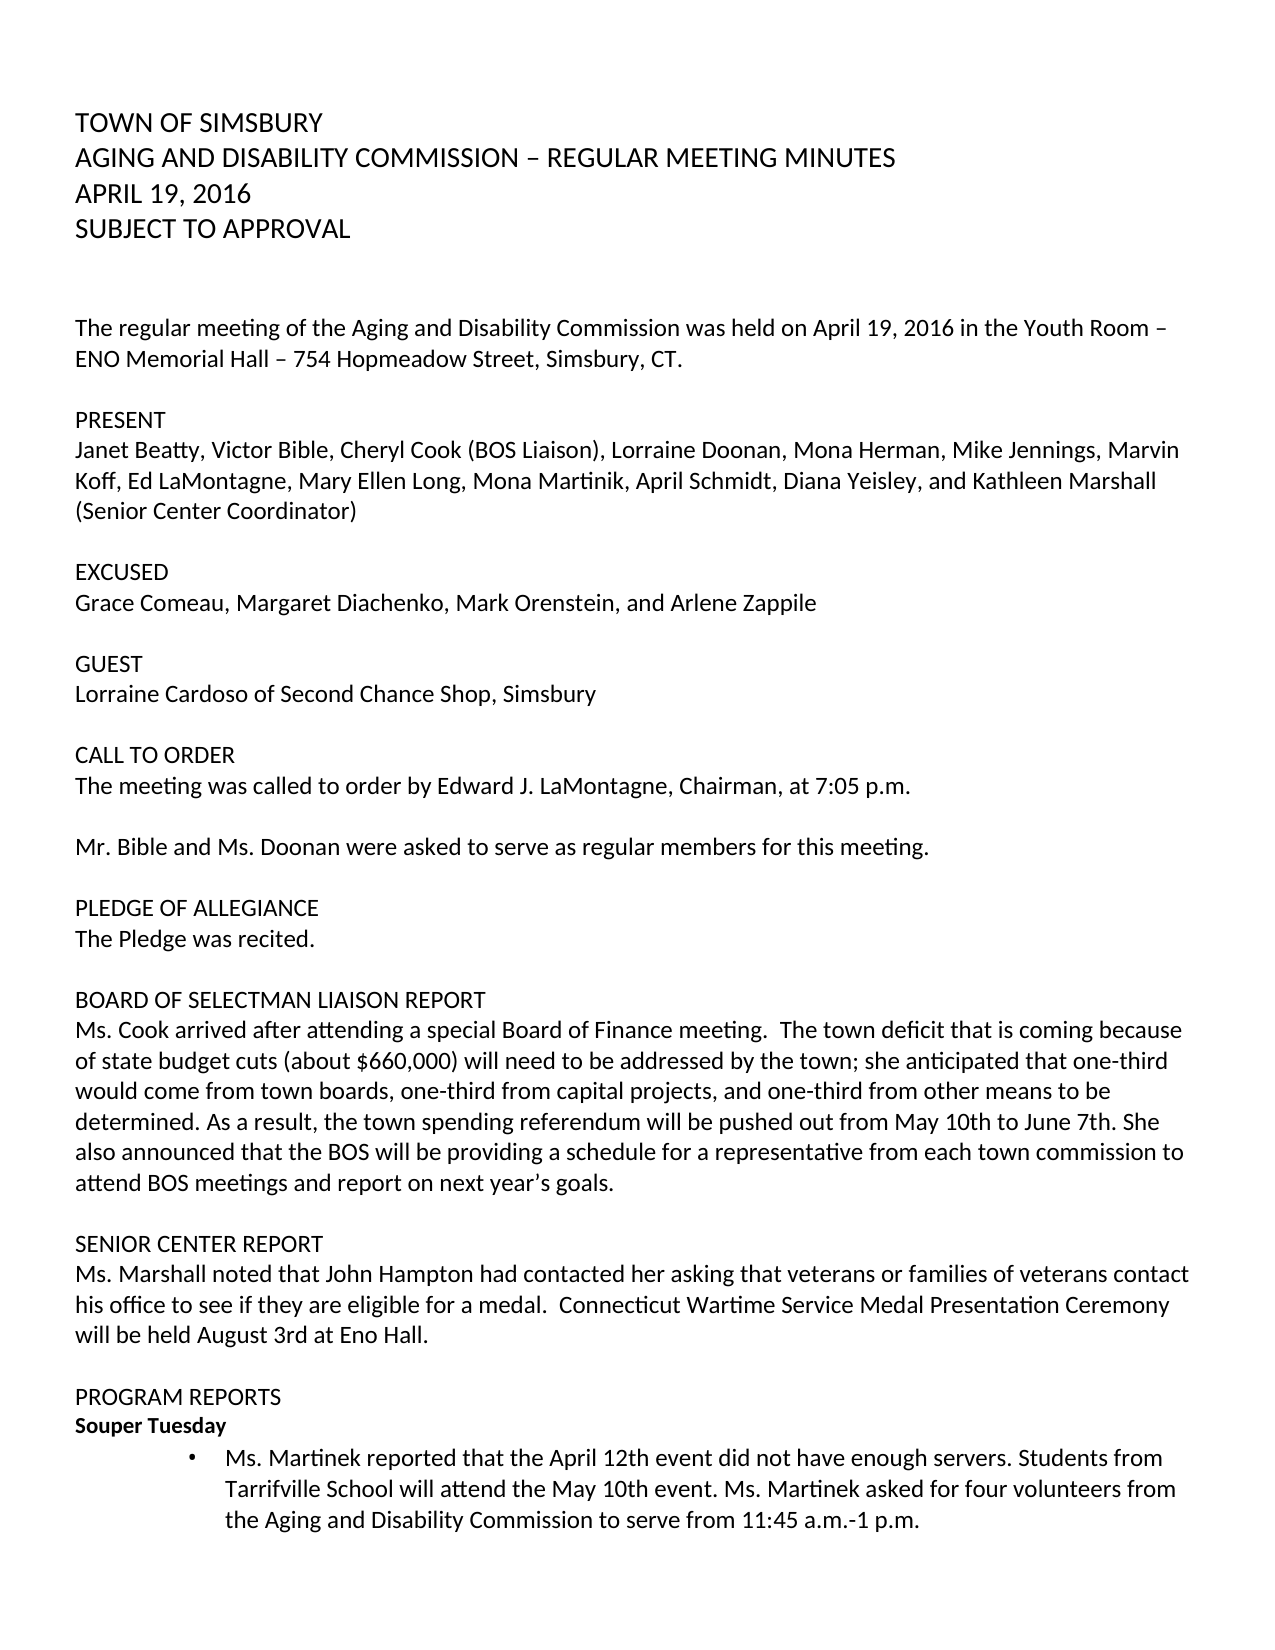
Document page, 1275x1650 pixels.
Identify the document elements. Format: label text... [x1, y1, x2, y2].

list PROGRAM REPORTS [75, 1381, 1200, 1411]
text EXCUSED [75, 557, 1200, 587]
text TOWN OF SIMSBURY [75, 104, 1200, 139]
text SUBJECT TO APPROVAL [75, 211, 1200, 246]
text Grace Comeau, Margaret Diachenko, Mark Orenstein, and Arlene Zappile [75, 587, 1200, 618]
text GUEST [75, 648, 1200, 679]
list PLEDGE OF ALLEGIANCE [75, 892, 1200, 923]
list SENIOR CENTER REPORT [75, 1228, 1200, 1258]
text Lorraine Cardoso of Second Chance Shop, Simsbury [75, 679, 1200, 709]
list Mr. Bible and Ms. Doonan were asked to serve as regular members for this meeting. [75, 831, 1200, 862]
text PRESENT [75, 404, 1200, 434]
list The meeting was called to order by Edward J. LaMontagne, Chairman, at 7:05 p.m. [75, 770, 1200, 801]
text Janet Beatty, Victor Bible, Cheryl Cook (BOS Liaison), Lorraine Doonan, Mona Herman, Mike Jennings, Marvin Koff, Ed LaMontagne, Mary Ellen Long, Mona Martinik, April Schmidt, Diana Yeisley, and Kathleen Marshall (Senior Center Coordinator) [75, 434, 1200, 526]
text APRIL 19, 2016 [75, 175, 1200, 211]
list BOARD OF SELECTMAN LIAISON REPORT [75, 984, 1200, 1014]
list The Pledge was recited. [75, 923, 1200, 953]
list Ms. Martinek reported that the April 12th event did not have enough servers. Students from Tarrifville School will attend the May 10th event. Ms. Martinek asked for four volunteers from the Aging and Disability Commission to serve from 11:45 a.m.-1 p.m. [187, 1439, 1200, 1534]
list CALL TO ORDER [75, 740, 1200, 770]
list Ms. Marshall noted that John Hampton had contacted her asking that veterans or families of veterans contact his office to see if they are eligible for a medal. Connecticut Wartime Service Medal Presentation Ceremony will be held August 3rd at Eno Hall. [75, 1258, 1200, 1350]
list Souper Tuesday [75, 1411, 1200, 1439]
text The regular meeting of the Aging and Disability Commission was held on April 19, 2016 in the Youth Room – ENO Memorial Hall – 754 Hopmeadow Street, Simsbury, CT. [75, 312, 1200, 373]
text AGING AND DISABILITY COMMISSION – REGULAR MEETING MINUTES [75, 139, 1200, 175]
list Ms. Cook arrived after attending a special Board of Finance meeting. The town deficit that is coming because of state budget cuts (about $660,000) will need to be addressed by the town; she anticipated that one-third would come from town boards, one-third from capital projects, and one-third from other means to be determined. As a result, the town spending referendum will be pushed out from May 10th to June 7th. She also announced that the BOS will be providing a schedule for a representative from each town commission to attend BOS meetings and report on next year’s goals. [75, 1014, 1200, 1197]
